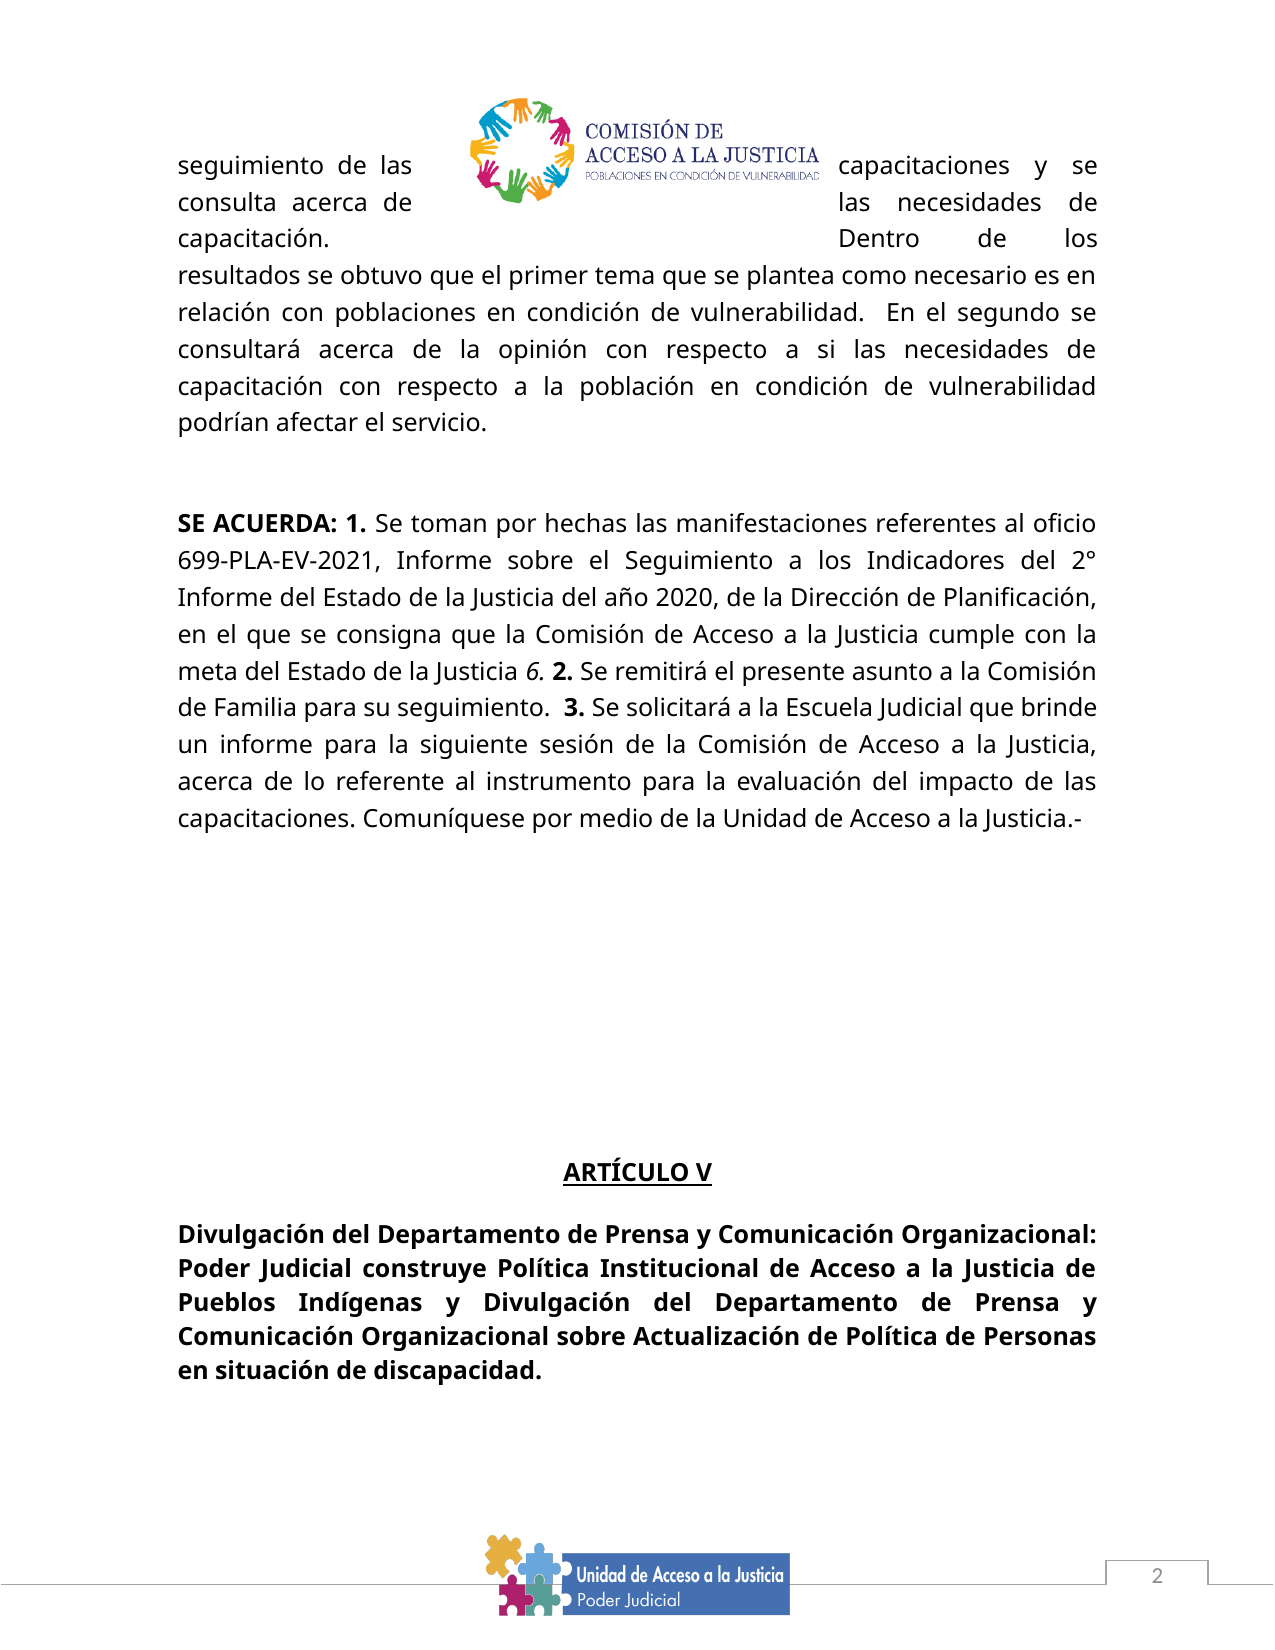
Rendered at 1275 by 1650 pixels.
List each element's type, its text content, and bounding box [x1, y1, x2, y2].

picture [431, 57, 819, 237]
text Divulgación del Departamento de Prensa y Comunicación Organizacional: Poder Judicial construye Política Institucional de Acceso a la Justicia de Pueblos Indígenas y Divulgación del Departamento de Prensa y Comunicación Organizacional sobre Actualización de Política de Personas en situación de discapacidad. [177, 1217, 1098, 1387]
picture [483, 1526, 792, 1622]
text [177, 148, 1098, 439]
text ARTÍCULO V [177, 1155, 1098, 1189]
text SE ACUERDA: 1. Se toman por hechas las manifestaciones referentes al oficio 699-PLA-EV-2021, Informe sobre el Seguimiento a los Indicadores del 2° Informe del Estado de la Justicia del año 2020, de la Dirección de Planificación, en el que se consigna que la Comisión de Acceso a la Justicia cumple con la meta del Estado de la Justicia 6. 2. Se remitirá el presente asunto a la Comisión de Familia para su seguimiento. 3. Se solicitará a la Escuela Judicial que brinde un informe para la siguiente sesión de la Comisión de Acceso a la Justicia, acerca de lo referente al instrumento para la evaluación del impacto de las capacitaciones. Comuníquese por medio de la Unidad de Acceso a la Justicia.- [177, 506, 1098, 834]
